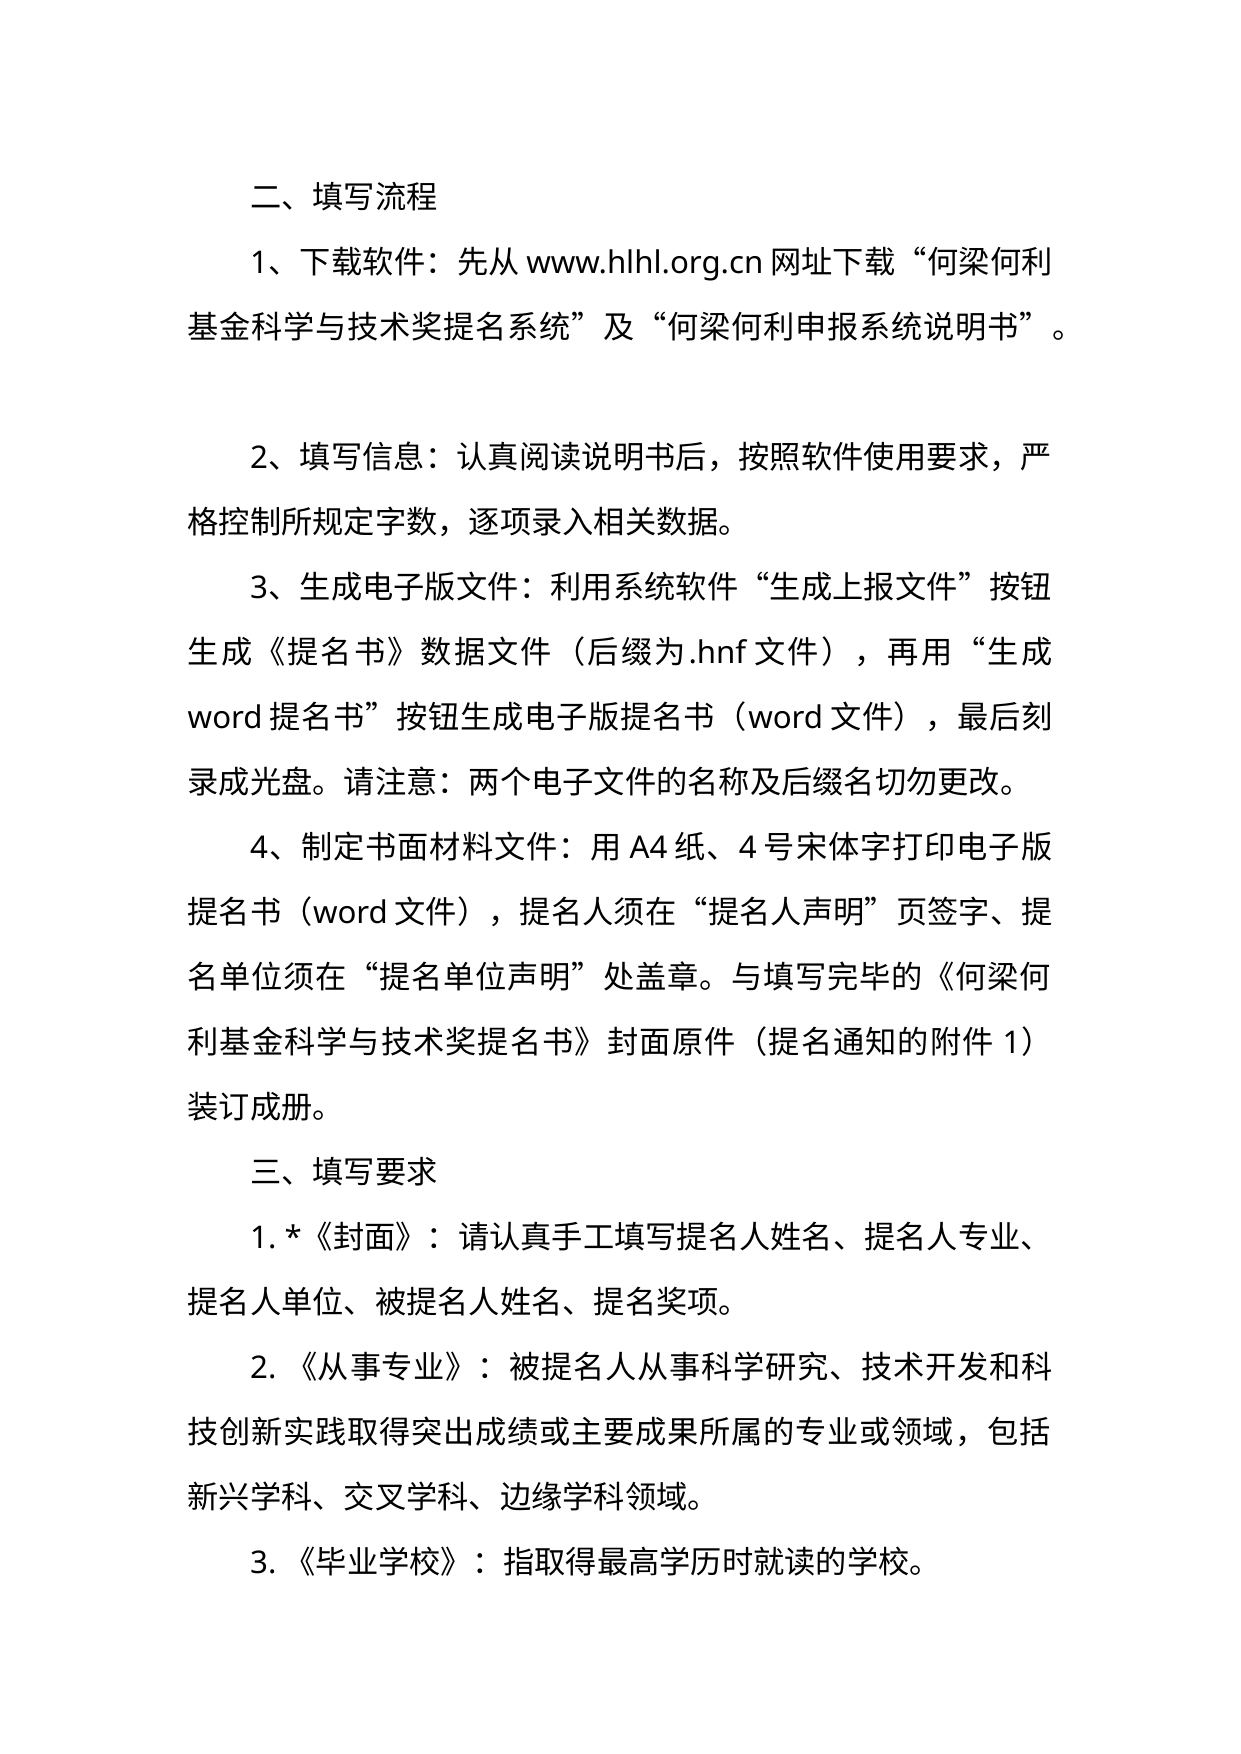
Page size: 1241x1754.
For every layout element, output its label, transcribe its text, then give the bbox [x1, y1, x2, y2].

text 1、下载软件：先从www.hlhl.org.cn网址下载“何梁何利基金科学与技术奖提名系统”及“何梁何利申报系统说明书”。 [187, 227, 1053, 422]
text 二、填写流程 [187, 162, 1053, 227]
text 3. 《毕业学校》：指取得最高学历时就读的学校。 [187, 1527, 1053, 1592]
text 三、填写要求 [187, 1137, 1053, 1202]
text 3、生成电子版文件：利用系统软件“生成上报文件”按钮生成《提名书》数据文件（后缀为.hnf文件），再用“生成word提名书”按钮生成电子版提名书（word文件），最后刻录成光盘。请注意：两个电子文件的名称及后缀名切勿更改。 [187, 552, 1053, 812]
text 1. *《封面》：请认真手工填写提名人姓名、提名人专业、提名人单位、被提名人姓名、提名奖项。 [187, 1202, 1053, 1332]
text 4、制定书面材料文件：用A4纸、4号宋体字打印电子版提名书（word文件），提名人须在“提名人声明”页签字、提名单位须在“提名单位声明”处盖章。与填写完毕的《何梁何利基金科学与技术奖提名书》封面原件（提名通知的附件1）装订成册。 [187, 812, 1053, 1137]
text 2、填写信息：认真阅读说明书后，按照软件使用要求，严格控制所规定字数，逐项录入相关数据。 [187, 422, 1053, 552]
text 2. 《从事专业》：被提名人从事科学研究、技术开发和科技创新实践取得突出成绩或主要成果所属的专业或领域，包括新兴学科、交叉学科、边缘学科领域。 [187, 1332, 1053, 1527]
